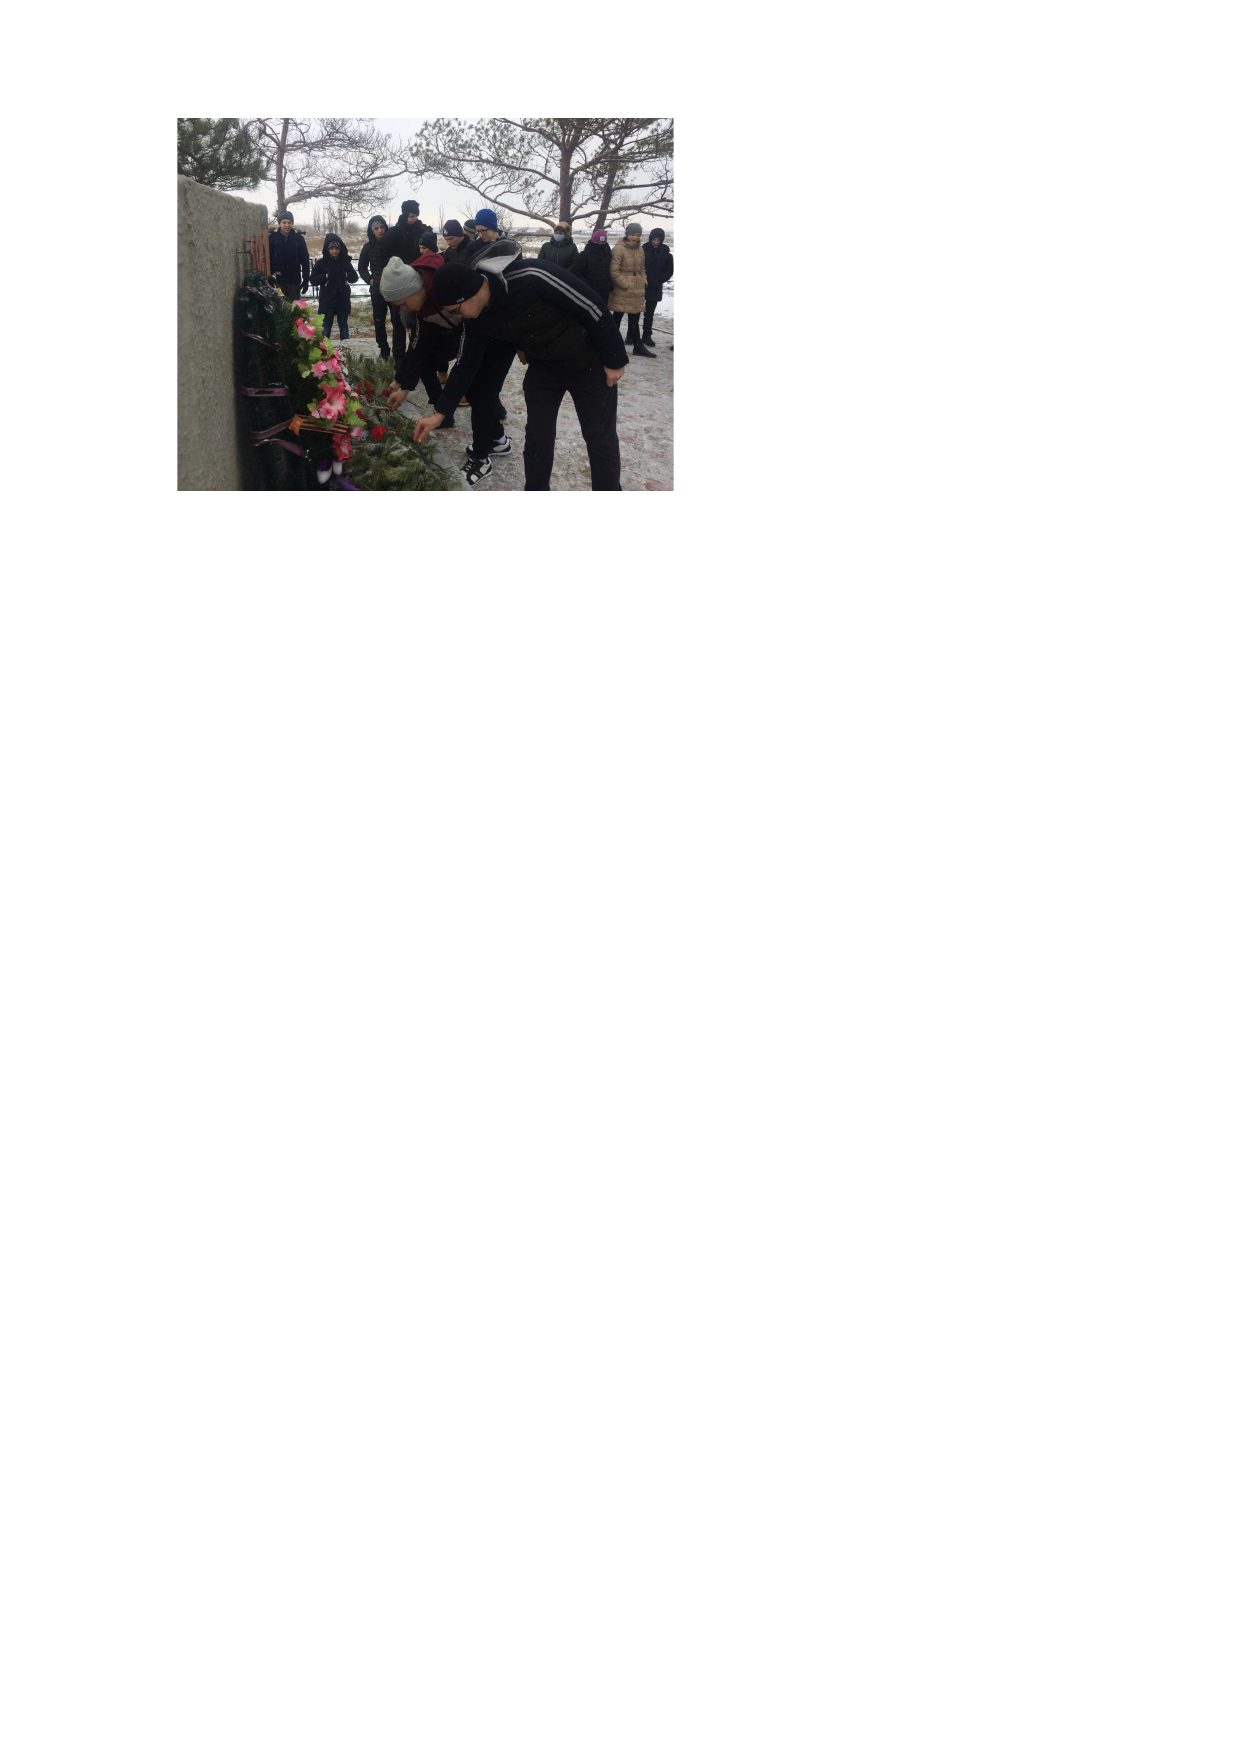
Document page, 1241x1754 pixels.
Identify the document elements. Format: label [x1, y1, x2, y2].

picture [177, 118, 674, 491]
